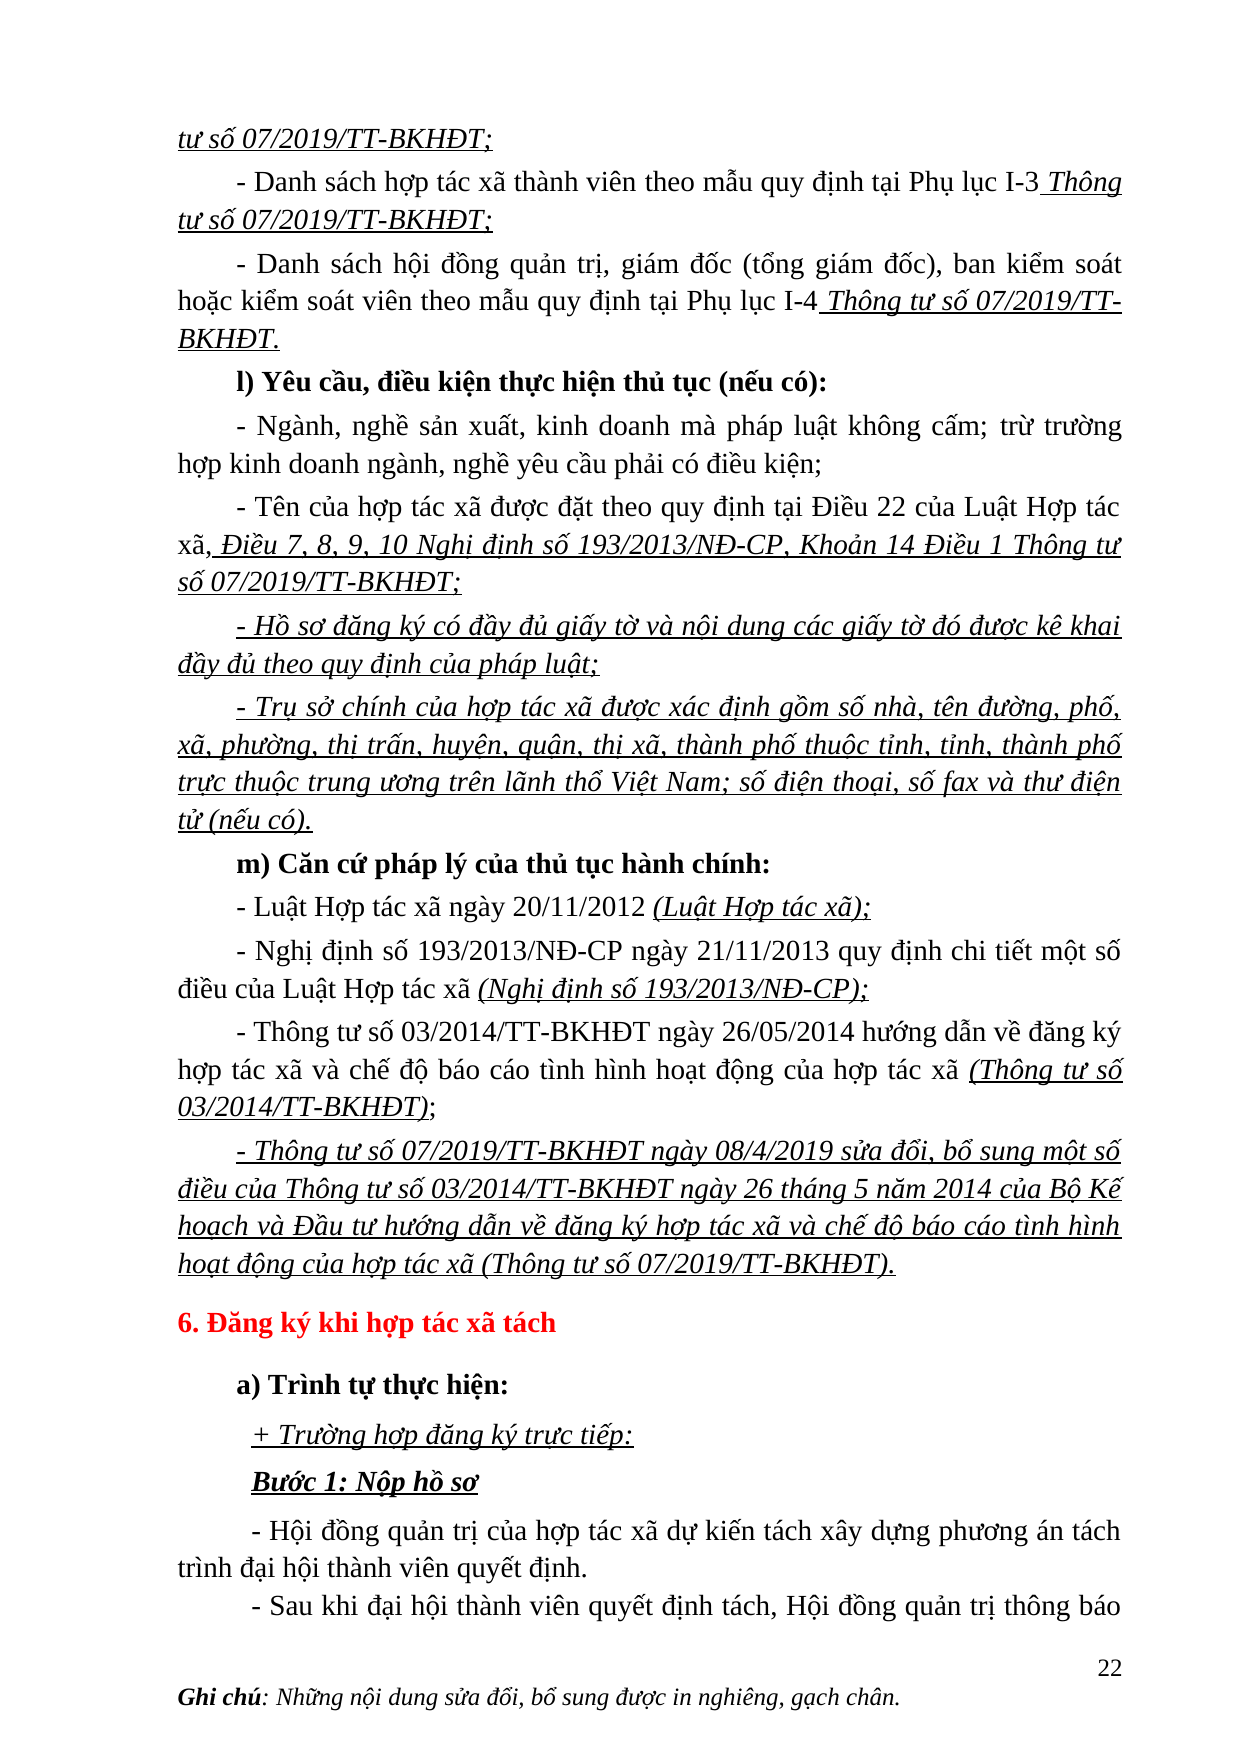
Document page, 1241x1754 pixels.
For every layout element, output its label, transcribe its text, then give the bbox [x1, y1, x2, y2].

text - Danh sách hợp tác xã thành viên theo mẫu quy định tại Phụ lục I-3 Thông tư số 07/2019/TT-BKHĐT; [177, 162, 1122, 237]
text m) Căn cứ pháp lý của thủ tục hành chính: [177, 843, 1122, 881]
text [177, 118, 1122, 156]
text - Danh sách hội đồng quản trị, giám đốc (tổng giám đốc), ban kiểm soát hoặc kiểm soát viên theo mẫu quy định tại Phụ lục I-4 Thông tư số 07/2019/TT-BKHĐT. [177, 243, 1122, 356]
text - Tên của hợp tác xã được đặt theo quy định tại Điều 22 của Luật Hợp tác xã, Điều 7, 8, 9, 10 Nghị định số 193/2013/NĐ-CP, Khoản 14 Điều 1 Thông tư số 07/2019/TT-BKHĐT; [177, 487, 1122, 599]
text - Luật Hợp tác xã ngày 20/11/2012 (Luật Hợp tác xã); [177, 887, 1122, 924]
text - Trụ sở chính của hợp tác xã được xác định gồm số nhà, tên đường, phố, xã, phường, thị trấn, huyện, quận, thị xã, thành phố thuộc tỉnh, tỉnh, thành phố trực thuộc trung ương trên lãnh thổ Việt Nam; số điện thoại, số fax và thư điện tử (nếu có). [177, 757, 1122, 794]
text - Nghị định số 193/2013/NĐ-CP ngày 21/11/2013 quy định chi tiết một số điều của Luật Hợp tác xã (Nghị định số 193/2013/NĐ-CP); [177, 931, 1122, 1006]
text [177, 1585, 1122, 1623]
text Bước 1: Nộp hồ sơ [177, 1464, 1122, 1498]
text a) Trình tự thực hiện: [177, 1364, 1122, 1402]
text - Thông tư số 03/2014/TT-BKHĐT ngày 26/05/2014 hướng dẫn về đăng ký hợp tác xã và chế độ báo cáo tình hình hoạt động của hợp tác xã (Thông tư số 03/2014/TT-BKHĐT); [177, 1012, 1122, 1124]
text - Thông tư số 07/2019/TT-BKHĐT ngày 08/4/2019 sửa đổi, bổ sung một số điều của Thông tư số 03/2014/TT-BKHĐT ngày 26 tháng 5 năm 2014 của Bộ Kế hoạch và Đầu tư hướng dẫn về đăng ký hợp tác xã và chế độ báo cáo tình hình hoạt động của hợp tác xã (Thông tư số 07/2019/TT-BKHĐT). [177, 1201, 1122, 1237]
text 6. Đăng ký khi hợp tác xã tách [177, 1306, 1122, 1339]
text - Hồ sơ đăng ký có đầy đủ giấy tờ và nội dung các giấy tờ đó được kê khai đầy đủ theo quy định của pháp luật; [177, 606, 1122, 681]
text + Trường hợp đăng ký trực tiếp: [251, 1414, 1122, 1452]
text - Trụ sở chính của hợp tác xã được xác định gồm số nhà, tên đường, phố, xã, phường, thị trấn, huyện, quận, thị xã, thành phố thuộc tỉnh, tỉnh, thành phố trực thuộc trung ương trên lãnh thổ Việt Nam; số điện thoại, số fax và thư điện tử (nếu có). [177, 687, 1122, 756]
text - Ngành, nghề sản xuất, kinh doanh mà pháp luật không cấm; trừ trường hợp kinh doanh ngành, nghề yêu cầu phải có điều kiện; [177, 406, 1122, 481]
text l) Yêu cầu, điều kiện thực hiện thủ tục (nếu có): [177, 362, 1122, 399]
text - Trụ sở chính của hợp tác xã được xác định gồm số nhà, tên đường, phố, xã, phường, thị trấn, huyện, quận, thị xã, thành phố thuộc tỉnh, tỉnh, thành phố trực thuộc trung ương trên lãnh thổ Việt Nam; số điện thoại, số fax và thư điện tử (nếu có). [177, 795, 1122, 837]
text - Thông tư số 07/2019/TT-BKHĐT ngày 08/4/2019 sửa đổi, bổ sung một số điều của Thông tư số 03/2014/TT-BKHĐT ngày 26 tháng 5 năm 2014 của Bộ Kế hoạch và Đầu tư hướng dẫn về đăng ký hợp tác xã và chế độ báo cáo tình hình hoạt động của hợp tác xã (Thông tư số 07/2019/TT-BKHĐT). [177, 1131, 1122, 1200]
text - Hội đồng quản trị của hợp tác xã dự kiến tách xây dựng phương án tách trình đại hội thành viên quyết định. [177, 1510, 1122, 1585]
text - Thông tư số 07/2019/TT-BKHĐT ngày 08/4/2019 sửa đổi, bổ sung một số điều của Thông tư số 03/2014/TT-BKHĐT ngày 26 tháng 5 năm 2014 của Bộ Kế hoạch và Đầu tư hướng dẫn về đăng ký hợp tác xã và chế độ báo cáo tình hình hoạt động của hợp tác xã (Thông tư số 07/2019/TT-BKHĐT). [177, 1238, 1122, 1281]
